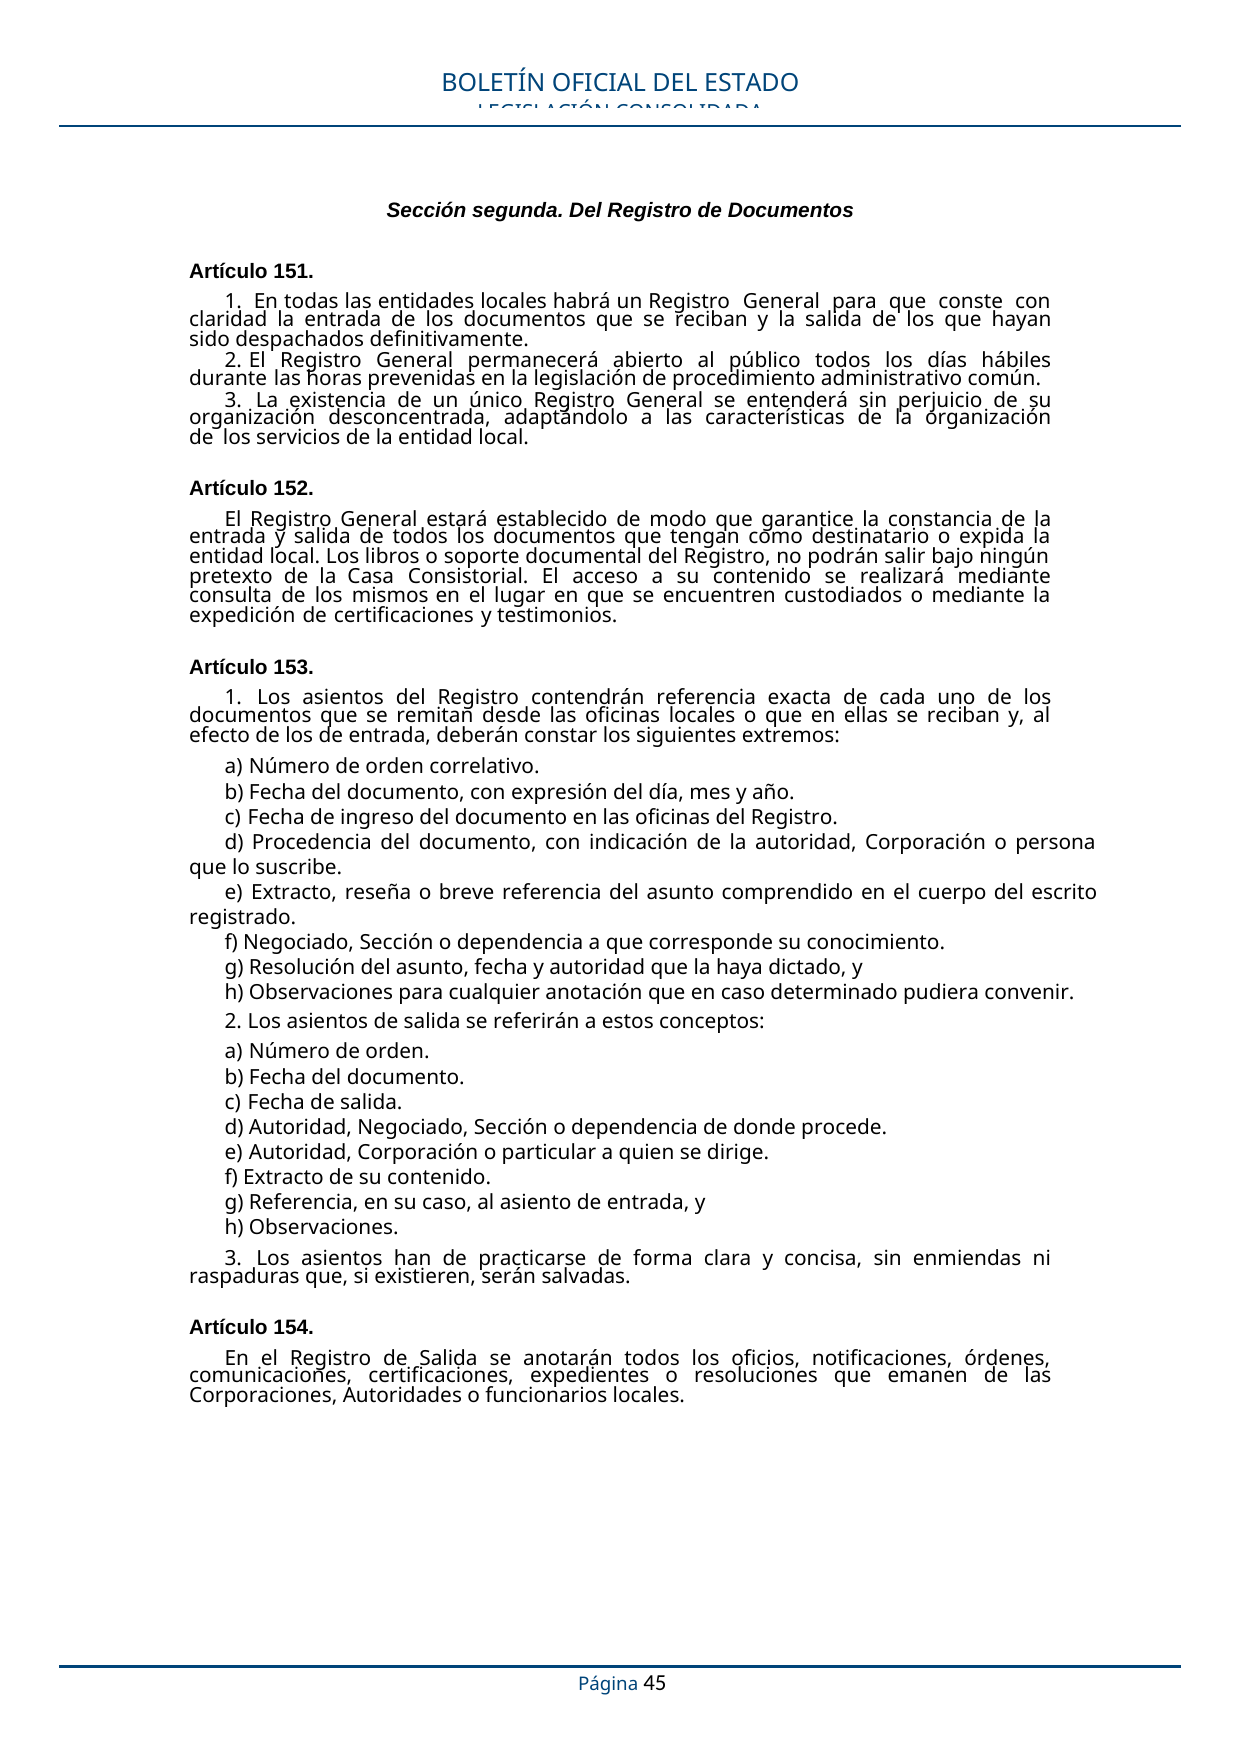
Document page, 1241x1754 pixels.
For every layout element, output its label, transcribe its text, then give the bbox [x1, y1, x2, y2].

list Fecha de ingreso del documento en las oficinas del Registro. [224, 805, 1194, 830]
list Los asientos han de practicarse de forma clara y concisa, sin enmiendas ni raspaduras que, si existieren, serán salvadas. [189, 1250, 1051, 1289]
list La existencia de un único Registro General se entenderá sin perjuicio de su organización desconcentrada, adaptándolo a las características de la organización de los servicios de la entidad local. [189, 391, 1051, 450]
subtitle Artículo 154. [189, 1315, 1194, 1339]
list Número de orden correlativo. [224, 751, 1194, 780]
list Fecha de salida. [224, 1089, 1194, 1114]
text Sección segunda. Del Registro de Documentos [384, 198, 856, 222]
list Fecha del documento, con expresión del día, mes y año. [224, 780, 1194, 805]
list Observaciones. [224, 1214, 1194, 1239]
list Extracto, reseña o breve referencia del asunto comprendido en el cuerpo del escrito [224, 880, 1194, 905]
list Fecha del documento. [224, 1064, 1194, 1089]
text Artículo 151. [189, 258, 1072, 282]
list El Registro General permanecerá abierto al público todos los días hábiles durante las horas prevenidas en la legislación de procedimiento administrativo común. [189, 352, 1051, 391]
list Autoridad, Negociado, Sección o dependencia de donde procede. [224, 1114, 1194, 1139]
text registrado. [189, 905, 1194, 930]
list Los asientos del Registro contendrán referencia exacta de cada uno de los documentos que se remitan desde las oficinas locales o que en ellas se reciban y, al efecto de los de entrada, deberán constar los siguientes extremos: [189, 689, 1051, 748]
list Extracto de su contenido. [224, 1164, 1194, 1189]
text El Registro General estará establecido de modo que garantice la constancia de la entrada y salida de todos los documentos que tengan como destinatario o expida la entidad local. Los libros o soporte documental del Registro, no podrán salir bajo ningún pretexto de la Casa Consistorial. El acceso a su contenido se realizará mediante consulta de los mismos en el lugar en que se encuentren custodiados o mediante la expedición de certificaciones y testimonios. [189, 511, 1051, 629]
text que lo suscribe. [189, 855, 1194, 880]
list Procedencia del documento, con indicación de la autoridad, Corporación o persona [224, 830, 1194, 855]
list Autoridad, Corporación o particular a quien se dirige. [224, 1139, 1194, 1164]
list Los asientos de salida se referirán a estos conceptos: [224, 1006, 1194, 1034]
list Resolución del asunto, fecha y autoridad que la haya dictado, y [224, 955, 1194, 980]
subtitle Artículo 152. [189, 476, 1194, 500]
list Referencia, en su caso, al asiento de entrada, y [224, 1189, 1194, 1214]
subtitle Artículo 153. [189, 654, 1194, 678]
list Negociado, Sección o dependencia a que corresponde su conocimiento. [224, 930, 1194, 955]
list En todas las entidades locales habrá un Registro General para que conste con claridad la entrada de los documentos que se reciban y la salida de los que hayan sido despachados definitivamente. [189, 293, 1051, 352]
text En el Registro de Salida se anotarán todos los oficios, notificaciones, órdenes, comunicaciones, certificaciones, expedientes o resoluciones que emanen de las Corporaciones, Autoridades o funcionarios locales. [189, 1350, 1051, 1409]
list Observaciones para cualquier anotación que en caso determinado pudiera convenir. [224, 980, 1194, 1005]
list Número de orden. [224, 1036, 1194, 1064]
